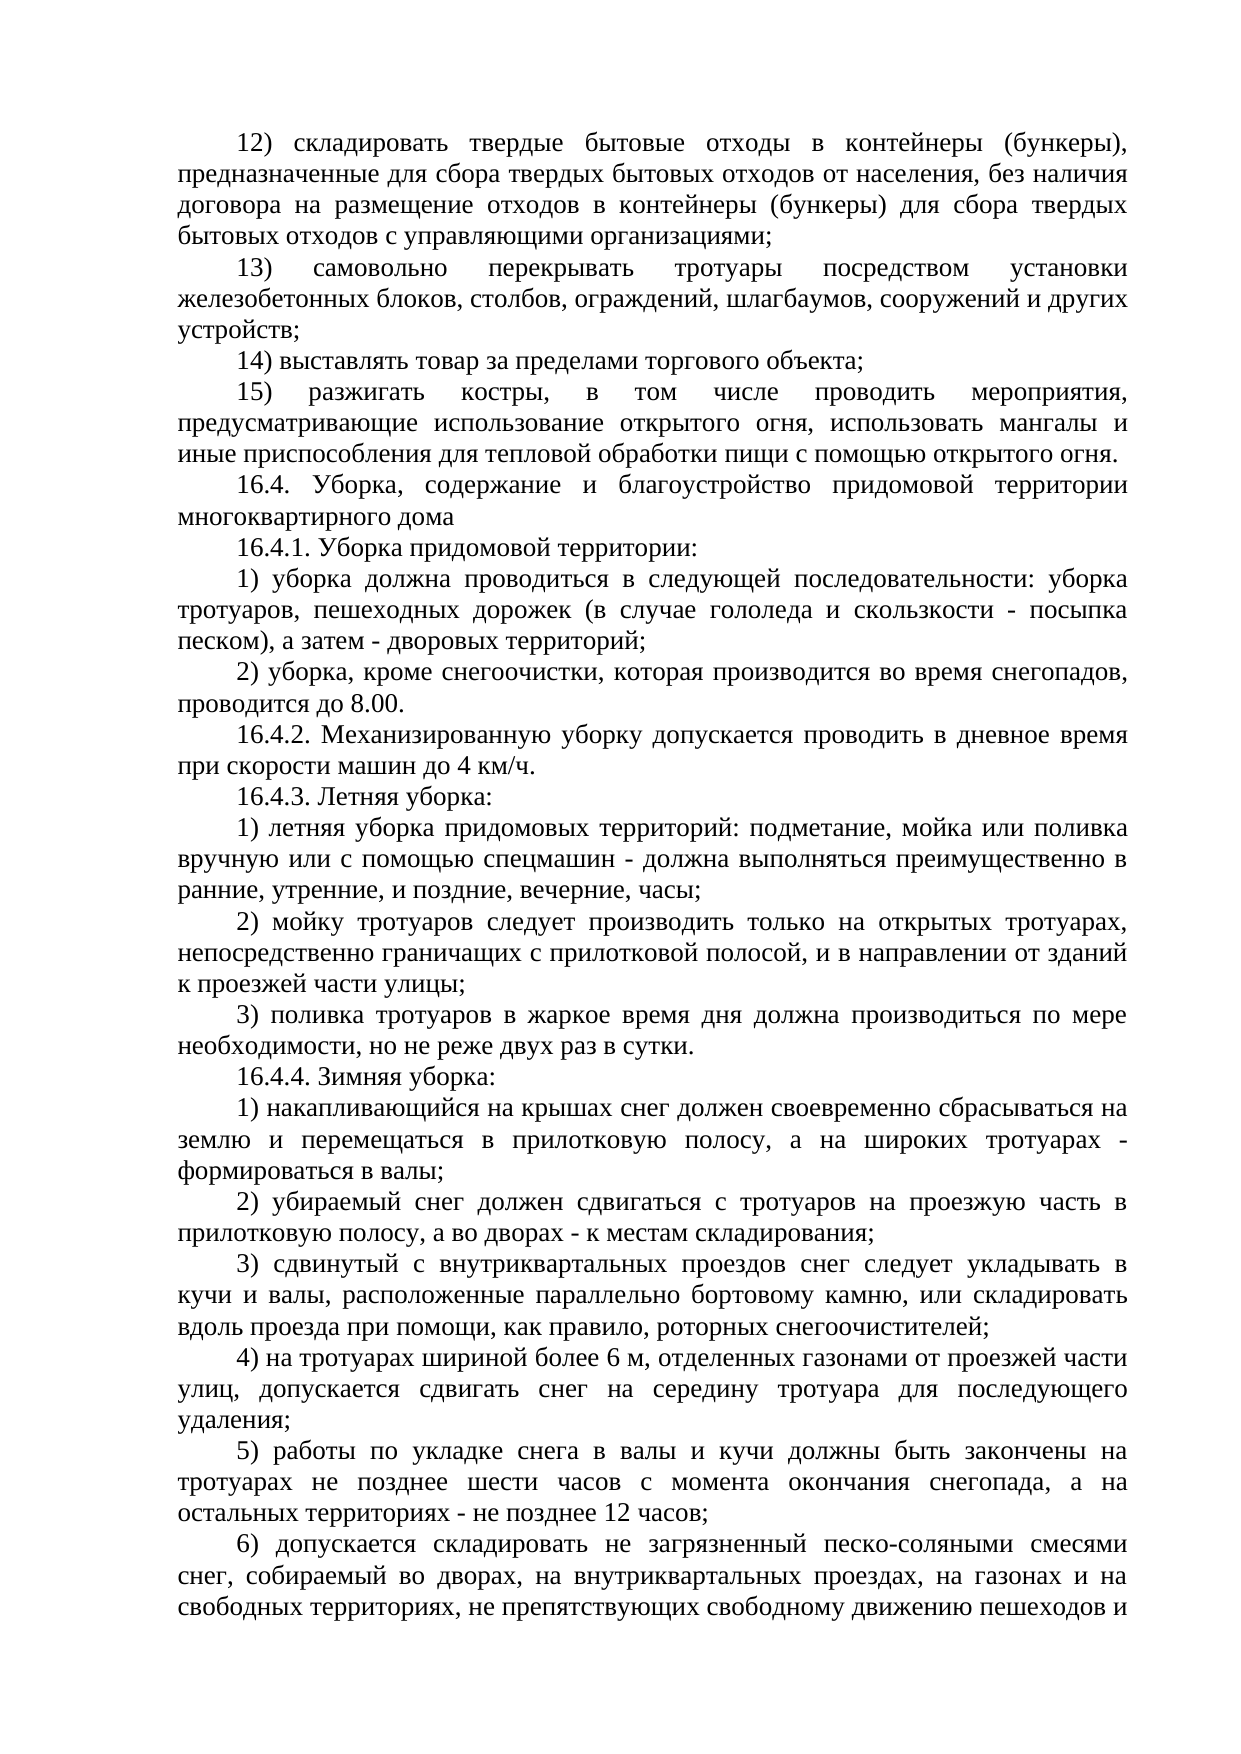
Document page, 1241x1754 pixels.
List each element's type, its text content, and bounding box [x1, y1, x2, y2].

text 4) на тротуарах шириной более 6 м, отделенных газонами от проезжей части улиц, допускается сдвигать снег на середину тротуара для последующего удаления; [177, 1341, 1129, 1434]
text 5) работы по укладке снега в валы и кучи должны быть закончены на тротуарах не позднее шести часов с момента окончания снегопада, а на остальных территориях - не позднее 12 часов; [177, 1434, 1129, 1528]
text 3) сдвинутый с внутриквартальных проездов снег следует укладывать в кучи и валы, расположенные параллельно бортовому камню, или складировать вдоль проезда при помощи, как правило, роторных снегоочистителей; [177, 1247, 1129, 1341]
text 1) уборка должна проводиться в следующей последовательности: уборка тротуаров, пешеходных дорожек (в случае гололеда и скользкости - посыпка песком), а затем - дворовых территорий; [177, 562, 1129, 656]
text 2) уборка, кроме снегоочистки, которая производится во время снегопадов, проводится до 8.00. [177, 656, 1129, 718]
text 13) самовольно перекрывать тротуары посредством установки железобетонных блоков, столбов, ограждений, шлагбаумов, сооружений и других устройств; [177, 251, 1129, 344]
text 16.4.3. Летняя уборка: [177, 780, 1129, 811]
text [177, 1528, 1129, 1621]
text 3) поливка тротуаров в жаркое время дня должна производиться по мере необходимости, но не реже двух раз в сутки. [177, 998, 1129, 1060]
text 16.4.4. Зимняя уборка: [177, 1060, 1129, 1092]
text 16.4.1. Уборка придомовой территории: [177, 531, 1129, 562]
text 2) мойку тротуаров следует производить только на открытых тротуарах, непосредственно граничащих с прилотковой полосой, и в направлении от зданий к проезжей части улицы; [177, 905, 1129, 998]
text 14) выставлять товар за пределами торгового объекта; [177, 344, 1129, 375]
text 16.4. Уборка, содержание и благоустройство придомовой территории многоквартирного дома [177, 469, 1129, 531]
text 2) убираемый снег должен сдвигаться с тротуаров на проезжую часть в прилотковую полосу, а во дворах - к местам складирования; [177, 1185, 1129, 1247]
text 12) складировать твердые бытовые отходы в контейнеры (бункеры), предназначенные для сбора твердых бытовых отходов от населения, без наличия договора на размещение отходов в контейнеры (бункеры) для сбора твердых бытовых отходов с управляющими организациями; [177, 126, 1129, 251]
text 1) накапливающийся на крышах снег должен своевременно сбрасываться на землю и перемещаться в прилотковую полосу, а на широких тротуарах - формироваться в валы; [177, 1092, 1129, 1185]
text 15) разжигать костры, в том числе проводить мероприятия, предусматривающие использование открытого огня, использовать мангалы и иные приспособления для тепловой обработки пищи с помощью открытого огня. [177, 375, 1129, 469]
text 1) летняя уборка придомовых территорий: подметание, мойка или поливка вручную или с помощью спецмашин - должна выполняться преимущественно в ранние, утренние, и поздние, вечерние, часы; [177, 811, 1129, 905]
text 16.4.2. Механизированную уборку допускается проводить в дневное время при скорости машин до 4 км/ч. [177, 718, 1129, 780]
